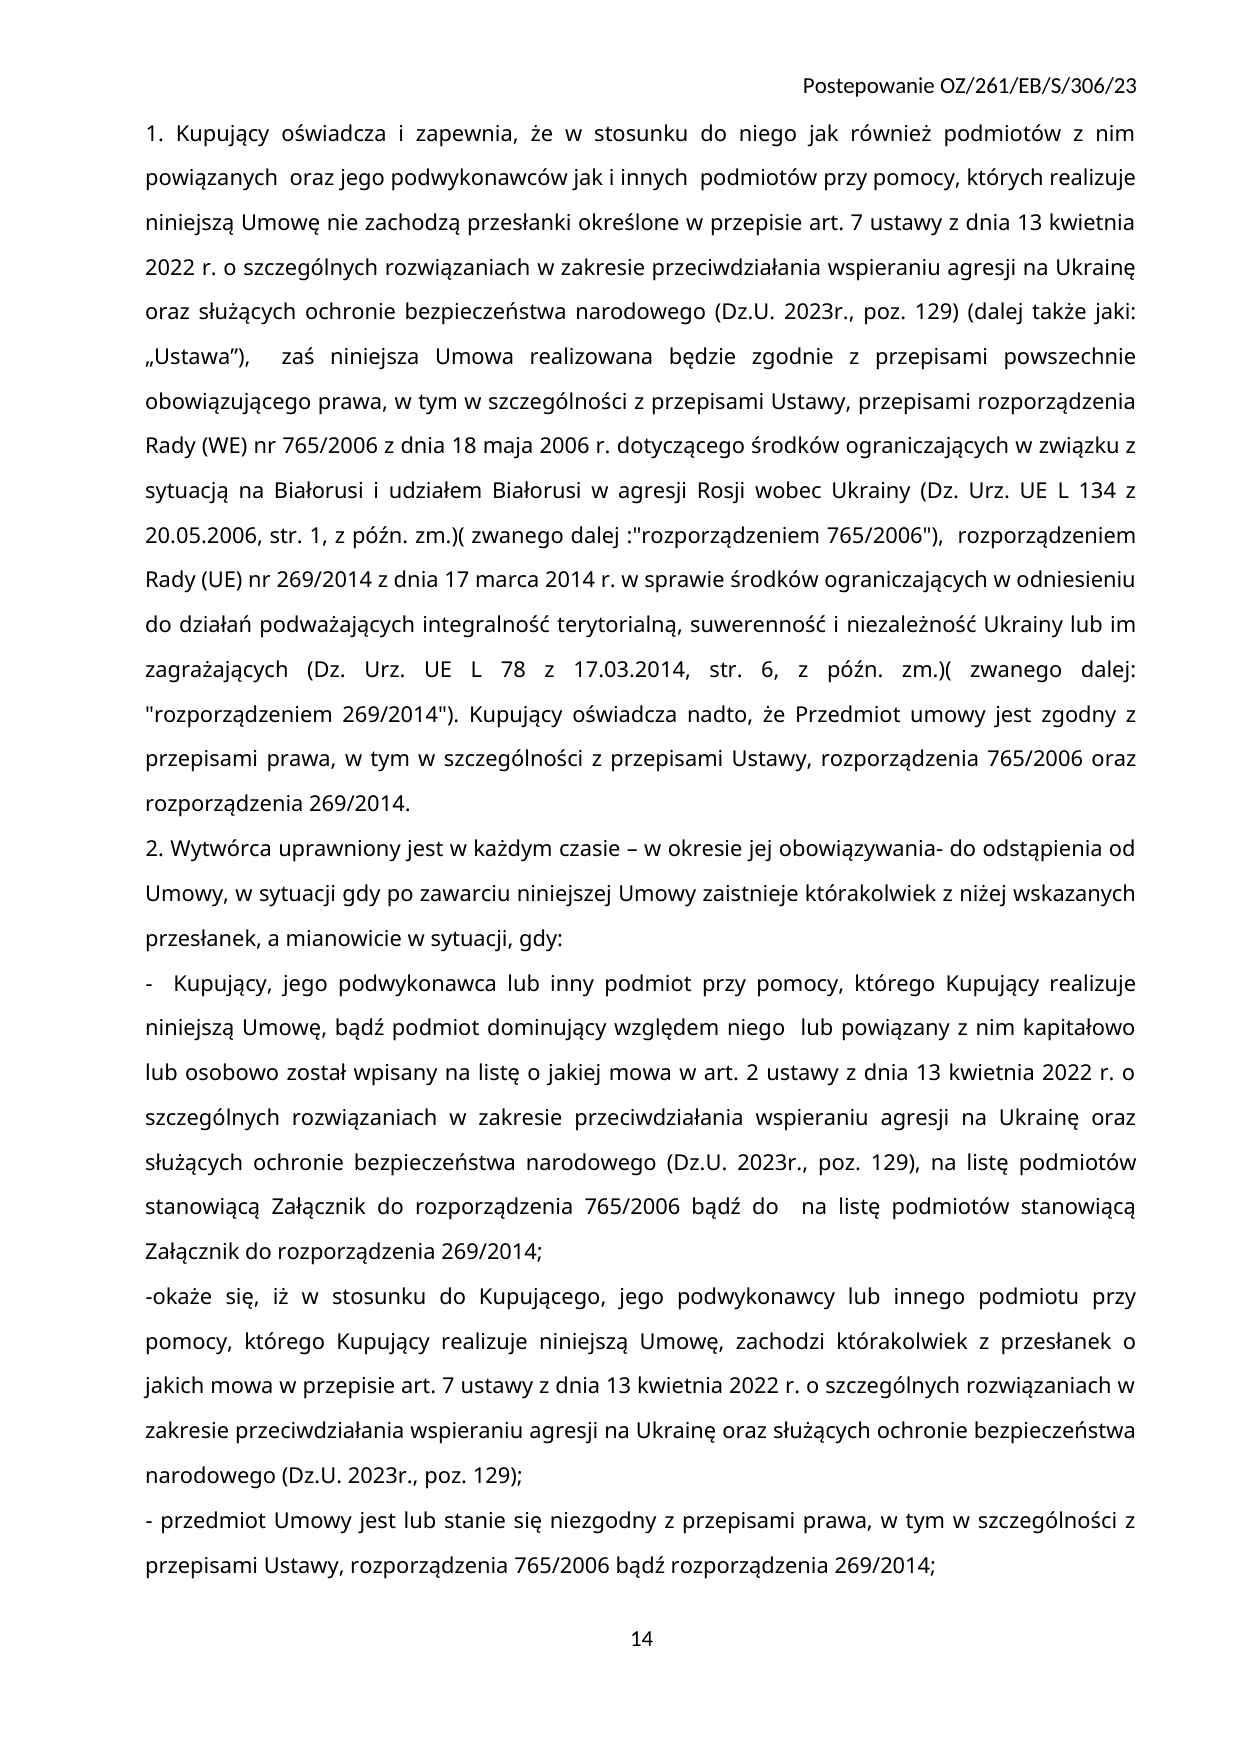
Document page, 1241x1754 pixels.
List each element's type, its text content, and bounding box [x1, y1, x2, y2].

text -okaże się, iż w stosunku do Kupującego, jego podwykonawcy lub innego podmiotu przy pomocy, którego Kupujący realizuje niniejszą Umowę, zachodzi którakolwiek z przesłanek o jakich mowa w przepisie art. 7 ustawy z dnia 13 kwietnia 2022 r. o szczególnych rozwiązaniach w zakresie przeciwdziałania wspieraniu agresji na Ukrainę oraz służących ochronie bezpieczeństwa narodowego (Dz.U. 2023r., poz. 129); [145, 1281, 1137, 1489]
text 2. Wytwórca uprawniony jest w każdym czasie – w okresie jej obowiązywania- do odstąpienia od Umowy, w sytuacji gdy po zawarciu niniejszej Umowy zaistnieje którakolwiek z niżej wskazanych przesłanek, a mianowicie w sytuacji, gdy: [145, 833, 1137, 952]
text 1. Kupujący oświadcza i zapewnia, że w stosunku do niego jak również podmiotów z nim powiązanych oraz jego podwykonawców jak i innych podmiotów przy pomocy, których realizuje niniejszą Umowę nie zachodzą przesłanki określone w przepisie art. 7 ustawy z dnia 13 kwietnia 2022 r. o szczególnych rozwiązaniach w zakresie przeciwdziałania wspieraniu agresji na Ukrainę oraz służących ochronie bezpieczeństwa narodowego (Dz.U. 2023r., poz. 129) (dalej także jaki: „Ustawa”), zaś niniejsza Umowa realizowana będzie zgodnie z przepisami powszechnie obowiązującego prawa, w tym w szczególności z przepisami Ustawy, przepisami rozporządzenia Rady (WE) nr 765/2006 z dnia 18 maja 2006 r. dotyczącego środków ograniczających w związku z sytuacją na Białorusi i udziałem Białorusi w agresji Rosji wobec Ukrainy (Dz. Urz. UE L 134 z 20.05.2006, str. 1, z późn. zm.)( zwanego dalej :"rozporządzeniem 765/2006"), rozporządzeniem Rady (UE) nr 269/2014 z dnia 17 marca 2014 r. w sprawie środków ograniczających w odniesieniu do działań podważających integralność terytorialną, suwerenność i niezależność Ukrainy lub im zagrażających (Dz. Urz. UE L 78 z 17.03.2014, str. 6, z późn. zm.)( zwanego dalej: "rozporządzeniem 269/2014"). Kupujący oświadcza nadto, że Przedmiot umowy jest zgodny z przepisami prawa, w tym w szczególności z przepisami Ustawy, rozporządzenia 765/2006 oraz rozporządzenia 269/2014. [145, 118, 1137, 818]
text - Kupujący, jego podwykonawca lub inny podmiot przy pomocy, którego Kupujący realizuje niniejszą Umowę, bądź podmiot dominujący względem niego lub powiązany z nim kapitałowo lub osobowo został wpisany na listę o jakiej mowa w art. 2 ustawy z dnia 13 kwietnia 2022 r. o szczególnych rozwiązaniach w zakresie przeciwdziałania wspieraniu agresji na Ukrainę oraz służących ochronie bezpieczeństwa narodowego (Dz.U. 2023r., poz. 129), na listę podmiotów stanowiącą Załącznik do rozporządzenia 765/2006 bądź do na listę podmiotów stanowiącą Załącznik do rozporządzenia 269/2014; [145, 968, 1137, 1266]
text - przedmiot Umowy jest lub stanie się niezgodny z przepisami prawa, w tym w szczególności z przepisami Ustawy, rozporządzenia 765/2006 bądź rozporządzenia 269/2014; [145, 1505, 1137, 1579]
